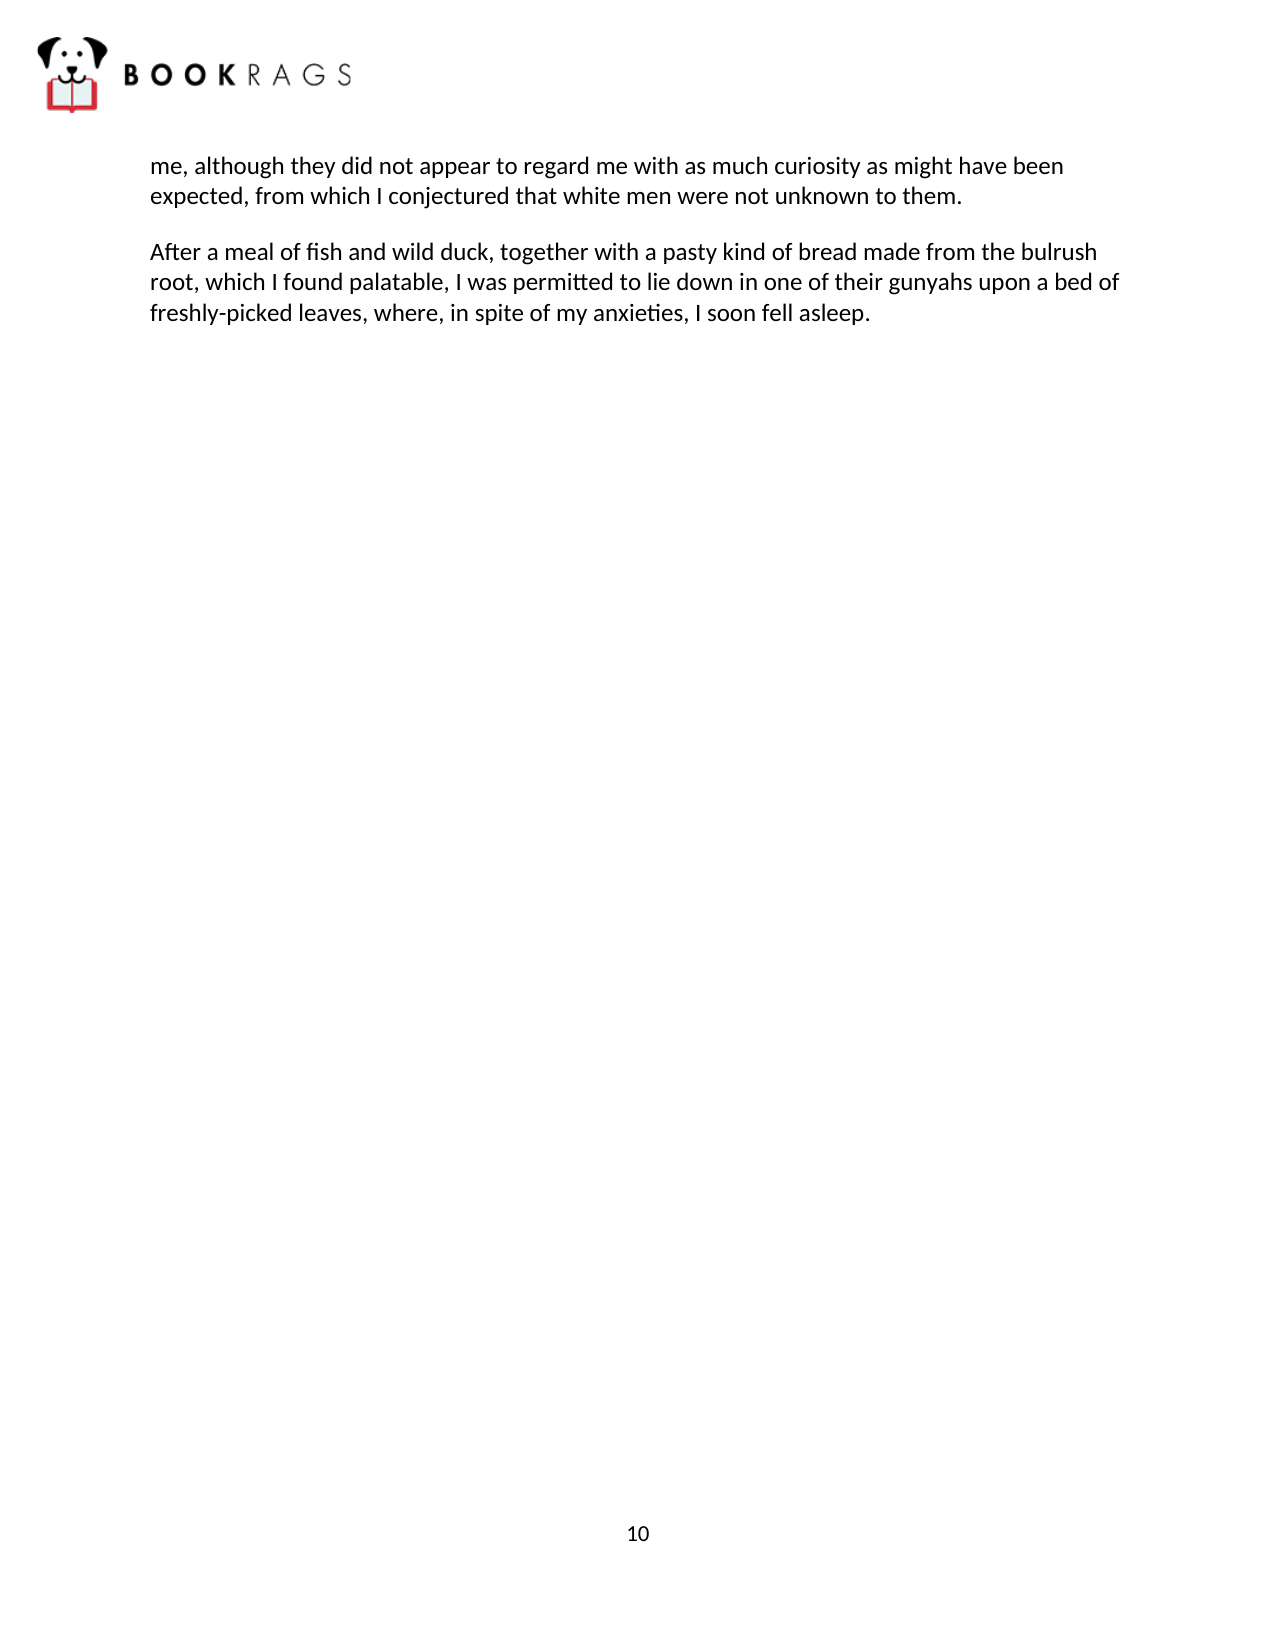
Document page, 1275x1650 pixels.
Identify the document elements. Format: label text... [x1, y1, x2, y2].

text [150, 150, 1125, 211]
picture [37, 37, 351, 113]
text After a meal of fish and wild duck, together with a pasty kind of bread made from the bulrush root, which I found palatable, I was permitted to lie down in one of their gunyahs upon a bed of freshly-picked leaves, where, in spite of my anxieties, I soon fell asleep. [150, 236, 1125, 328]
